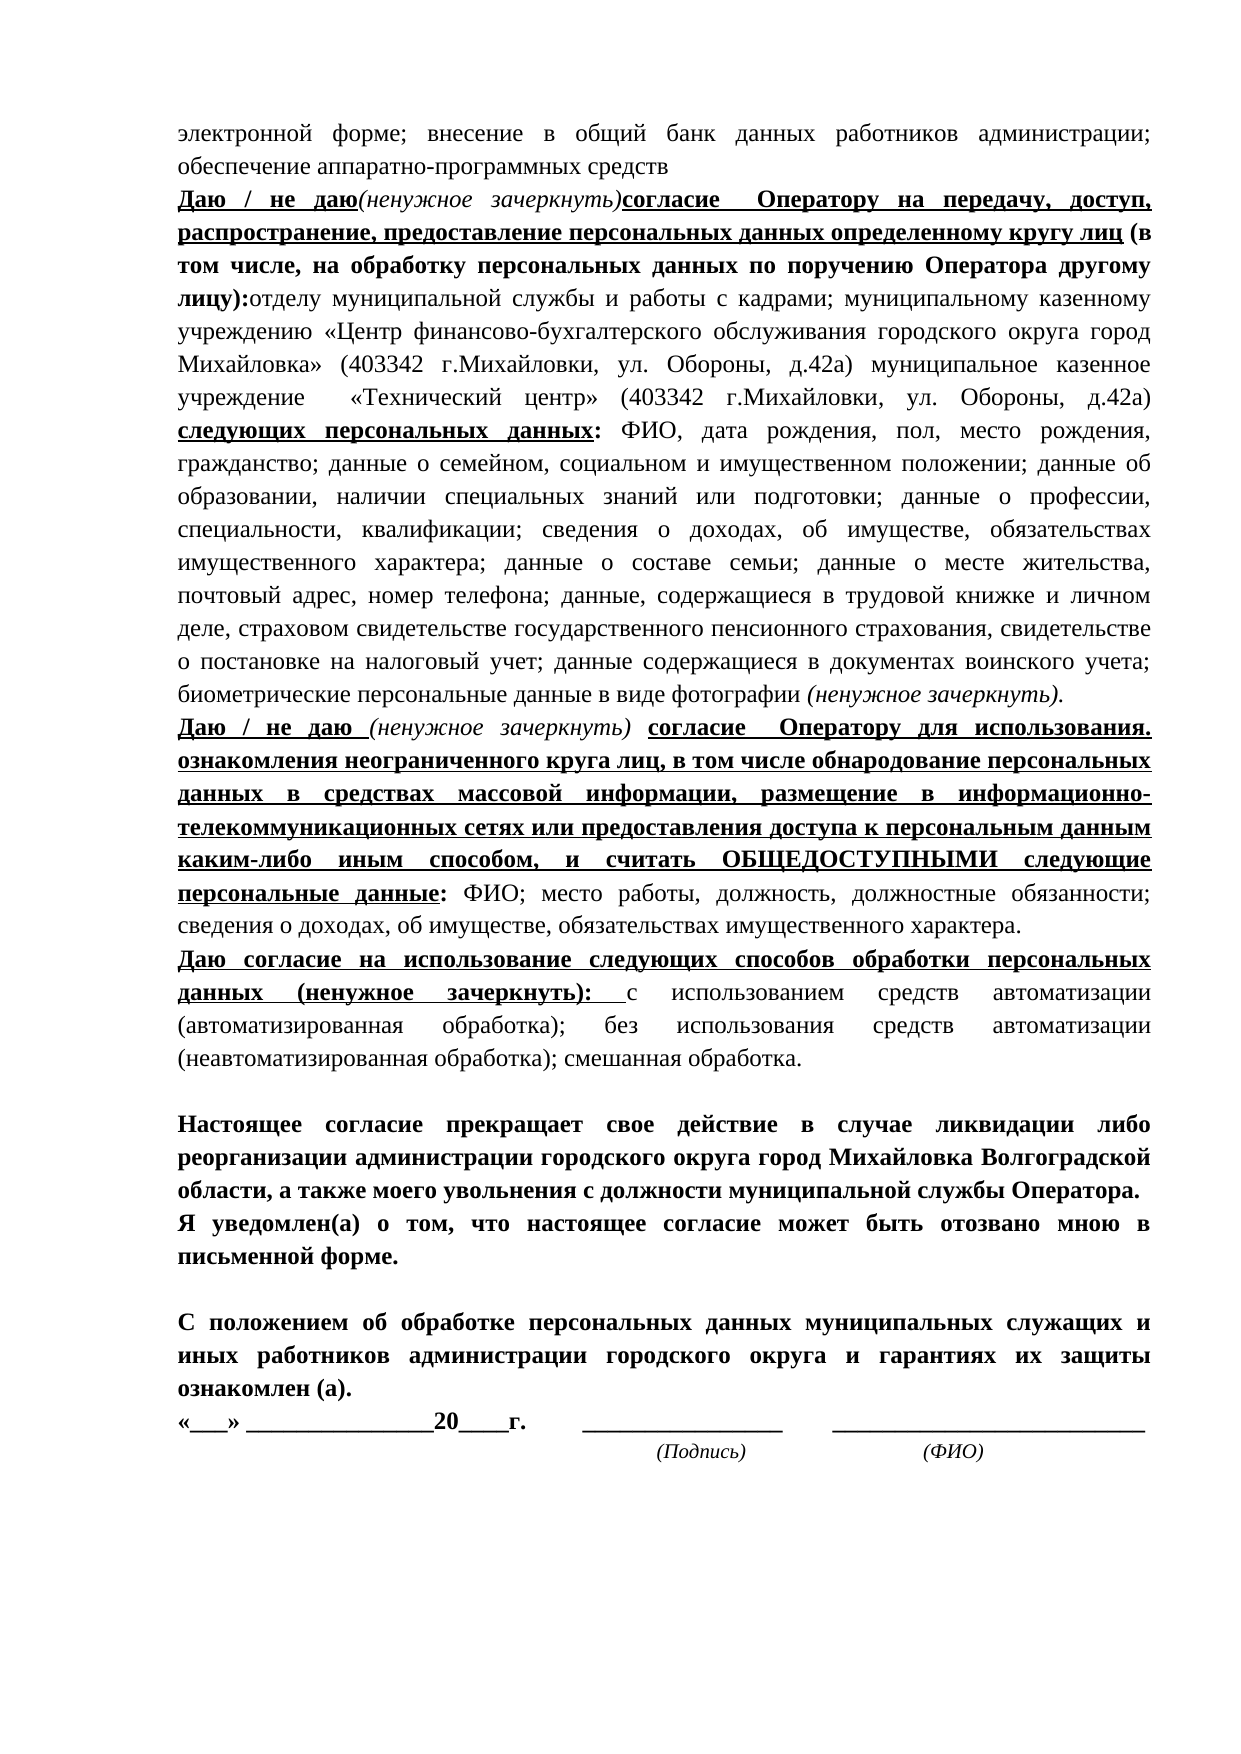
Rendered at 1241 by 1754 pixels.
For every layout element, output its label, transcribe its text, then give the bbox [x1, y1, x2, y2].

text (Подпись) (ФИО) [177, 1439, 1152, 1463]
text С положением об обработке персональных данных муниципальных служащих и иных работников администрации городского округа и гарантиях их защиты ознакомлен (а). [177, 1307, 1152, 1402]
text Даю / не даю (ненужное зачеркнуть) согласие Оператору для использования. ознакомления неограниченного круга лиц, в том числе обнародование персональных данных в средствах массовой информации, размещение в информационно-телекоммуникационных сетях или предоставления доступа к персональным данным каким-либо иным способом, и считать ОБЩЕДОСТУПНЫМИ следующие персональные данные: ФИО; место работы, должность, должностные обязанности; сведения о доходах, об имуществе, обязательствах имущественного характера. [177, 870, 1152, 939]
text Даю / не даю (ненужное зачеркнуть) согласие Оператору для использования. ознакомления неограниченного круга лиц, в том числе обнародование персональных данных в средствах массовой информации, размещение в информационно-телекоммуникационных сетях или предоставления доступа к персональным данным каким-либо иным способом, и считать ОБЩЕДОСТУПНЫМИ следующие персональные данные: ФИО; место работы, должность, должностные обязанности; сведения о доходах, об имуществе, обязательствах имущественного характера. [177, 712, 1152, 771]
text «___» _______________20____г. ________________ _________________________ [177, 1406, 1152, 1435]
text Даю / не даю (ненужное зачеркнуть) согласие Оператору для использования. ознакомления неограниченного круга лиц, в том числе обнародование персональных данных в средствах массовой информации, размещение в информационно-телекоммуникационных сетях или предоставления доступа к персональным данным каким-либо иным способом, и считать ОБЩЕДОСТУПНЫМИ следующие персональные данные: ФИО; место работы, должность, должностные обязанности; сведения о доходах, об имуществе, обязательствах имущественного характера. [177, 805, 1152, 837]
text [177, 118, 1152, 180]
text Даю / не даю(ненужное зачеркнуть)согласие Оператору на передачу, доступ, распространение, предоставление персональных данных определенному кругу лиц (в том числе, на обработку персональных данных по поручению Оператора другому лицу):отделу муниципальной службы и работы с кадрами; муниципальному казенному учреждению «Центр финансово-бухгалтерского обслуживания городского округа город Михайловка» (403342 г.Михайловки, ул. Обороны, д.42а) муниципальное казенное учреждение «Технический центр» (403342 г.Михайловки, ул. Обороны, д.42а) следующих персональных данных: ФИО, дата рождения, пол, место рождения, гражданство; данные о семейном, социальном и имущественном положении; данные об образовании, наличии специальных знаний или подготовки; данные о профессии, специальности, квалификации; сведения о доходах, об имуществе, обязательствах имущественного характера; данные о составе семьи; данные о месте жительства, почтовый адрес, номер телефона; данные, содержащиеся в трудовой книжке и личном деле, страховом свидетельстве государственного пенсионного страхования, свидетельстве о постановке на налоговый учет; данные содержащиеся в документах воинского учета; биометрические персональные данные в виде фотографии (ненужное зачеркнуть). [177, 184, 1152, 708]
text Даю согласие на использование следующих способов обработки персональных данных (ненужное зачеркнуть): с использованием средств автоматизации (автоматизированная обработка); без использования средств автоматизации (неавтоматизированная обработка); смешанная обработка. [177, 944, 1152, 1071]
text Настоящее согласие прекращает свое действие в случае ликвидации либо реорганизации администрации городского округа город Михайловка Волгоградской области, а также моего увольнения с должности муниципальной службы Оператора. [177, 1109, 1152, 1203]
text Я уведомлен(а) о том, что настоящее согласие может быть отозвано мною в письменной форме. [177, 1208, 1152, 1269]
